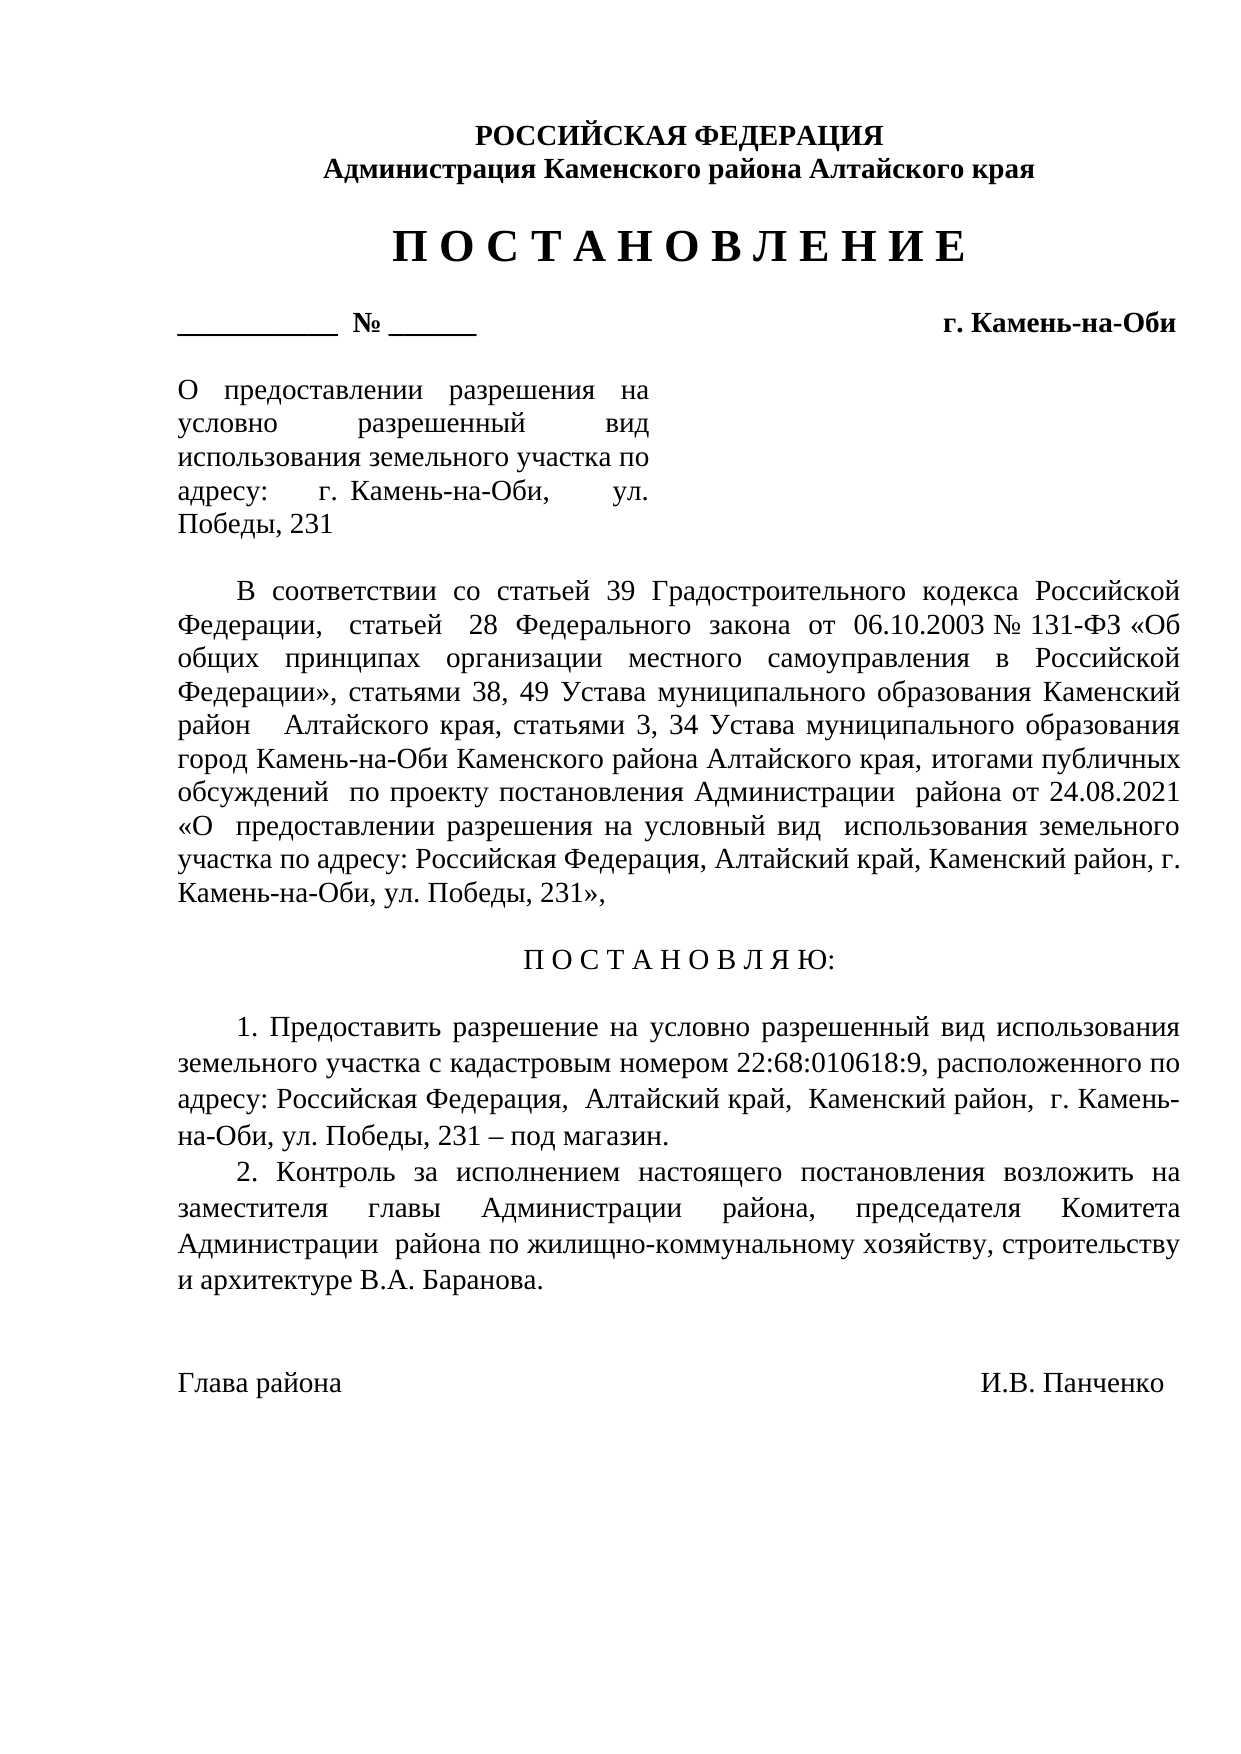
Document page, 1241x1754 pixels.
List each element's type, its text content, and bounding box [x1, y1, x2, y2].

text Глава района И.В. Панченко [177, 1366, 1181, 1399]
text О предоставлении разрешения на условно разрешенный вид использования земельного участка по адресу: г. Камень-на-Оби, ул. Победы, 231 [177, 372, 649, 540]
text ___________ № ______ г. Камень-на-Оби [177, 305, 1181, 338]
text П О С Т А Н О В Л Я Ю: [177, 942, 1181, 976]
text Администрация Каменского района Алтайского края [177, 152, 1181, 185]
text 2. Контроль за исполнением настоящего постановления возложить на заместителя главы Администрации района, председателя Комитета Администрации района по жилищно-коммунальному хозяйству, строительству и архитектуре В.А. Баранова. [177, 1154, 1181, 1296]
text В соответствии со статьей 39 Градостроительного кодекса Российской Федерации, статьей 28 Федерального закона от 06.10.2003 № 131-ФЗ «Об общих принципах организации местного самоуправления в Российской Федерации», статьями 38, 49 Устава муниципального образования Каменский район Алтайского края, статьями 3, 34 Устава муниципального образования город Камень-на-Оби Каменского района Алтайского края, итогами публичных обсуждений по проекту постановления Администрации района от 24.08.2021 «О предоставлении разрешения на условный вид использования земельного участка по адресу: Российская Федерация, Алтайский край, Каменский район, г. Камень-на-Оби, ул. Победы, 231», [177, 573, 1181, 909]
text П О С Т А Н О В Л Е Н И Е [177, 219, 1181, 271]
text 1. Предоставить разрешение на условно разрешенный вид использования земельного участка с кадастровым номером 22:68:010618:9, расположенного по адресу: Российская Федерация, Алтайский край, Каменский район, г. Камень-на-Оби, ул. Победы, 231 – под магазин. [177, 1009, 1181, 1151]
text РОССИЙСКАЯ ФЕДЕРАЦИЯ [177, 118, 1181, 152]
